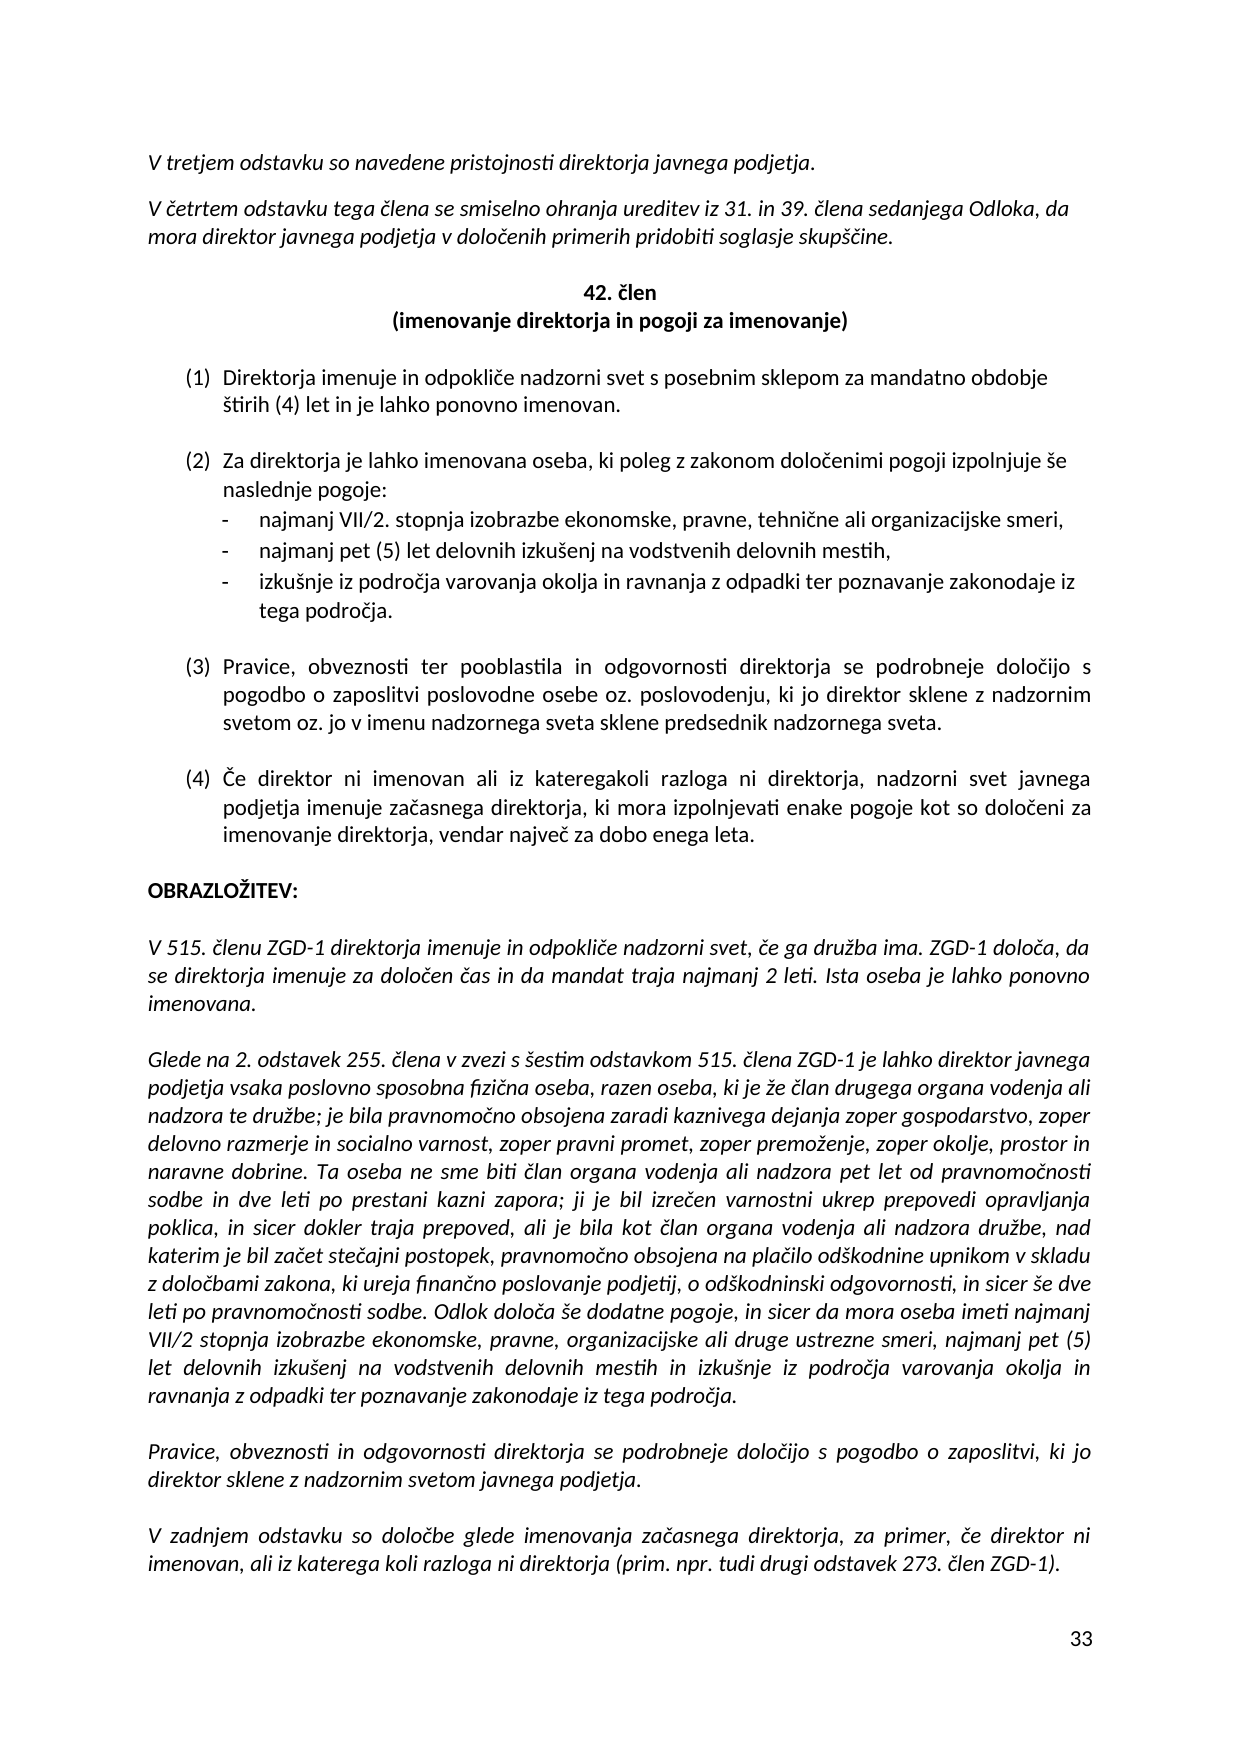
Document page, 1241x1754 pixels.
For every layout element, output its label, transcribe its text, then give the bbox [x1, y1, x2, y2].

list Za direktorja je lahko imenovana oseba, ki poleg z zakonom določenimi pogoji izpolnjuje še naslednje pogoje: [185, 447, 1093, 503]
list najmanj pet (5) let delovnih izkušenj na vodstvenih delovnih mestih, [221, 534, 1093, 565]
list najmanj VII/2. stopnja izobrazbe ekonomske, pravne, tehnične ali organizacijske smeri, [221, 503, 1093, 534]
text V četrtem odstavku tega člena se smiselno ohranja ureditev iz 31. in 39. člena sedanjega Odloka, da mora direktor javnega podjetja v določenih primerih pridobiti soglasje skupščine. [148, 194, 1093, 251]
list izkušnje iz področja varovanja okolja in ravnanja z odpadki ter poznavanje zakonodaje iz tega področja. [221, 565, 1093, 624]
list Če direktor ni imenovan ali iz kateregakoli razloga ni direktorja, nadzorni svet javnega podjetja imenuje začasnega direktorja, ki mora izpolnjevati enake pogoje kot so določeni za imenovanje direktorja, vendar največ za dobo enega leta. [185, 764, 1093, 849]
text Glede na 2. odstavek 255. člena v zvezi s šestim odstavkom 515. člena ZGD-1 je lahko direktor javnega podjetja vsaka poslovno sposobna fizična oseba, razen oseba, ki je že član drugega organa vodenja ali nadzora te družbe; je bila pravnomočno obsojena zaradi kaznivega dejanja zoper gospodarstvo, zoper delovno razmerje in socialno varnost, zoper pravni promet, zoper premoženje, zoper okolje, prostor in naravne dobrine. Ta oseba ne sme biti član organa vodenja ali nadzora pet let od pravnomočnosti sodbe in dve leti po prestani kazni zapora; ji je bil izrečen varnostni ukrep prepovedi opravljanja poklica, in sicer dokler traja prepoved, ali je bila kot član organa vodenja ali nadzora družbe, nad katerim je bil začet stečajni postopek, pravnomočno obsojena na plačilo odškodnine upnikom v skladu z določbami zakona, ki ureja finančno poslovanje podjetij, o odškodninski odgovornosti, in sicer še dve leti po pravnomočnosti sodbe. Odlok določa še dodatne pogoje, in sicer da mora oseba imeti najmanj VII/2 stopnja izobrazbe ekonomske, pravne, organizacijske ali druge ustrezne smeri, najmanj pet (5) let delovnih izkušenj na vodstvenih delovnih mestih in izkušnje iz področja varovanja okolja in ravnanja z odpadki ter poznavanje zakonodaje iz tega področja. [148, 1045, 1093, 1409]
text (imenovanje direktorja in pogoji za imenovanje) [148, 307, 1093, 334]
text V tretjem odstavku so navedene pristojnosti direktorja javnega podjetja. [148, 148, 1093, 176]
text OBRAZLOŽITEV: [148, 877, 1093, 905]
list Direktorja imenuje in odpokliče nadzorni svet s posebnim sklepom za mandatno obdobje štirih (4) let in je lahko ponovno imenovan. [185, 363, 1093, 419]
list Pravice, obveznosti ter pooblastila in odgovornosti direktorja se podrobneje določijo s pogodbo o zaposlitvi poslovodne osebe oz. poslovodenju, ki jo direktor sklene z nadzornim svetom oz. jo v imenu nadzornega sveta sklene predsednik nadzornega sveta. [185, 652, 1093, 737]
text V 515. členu ZGD-1 direktorja imenuje in odpokliče nadzorni svet, če ga družba ima. ZGD-1 določa, da se direktorja imenuje za določen čas in da mandat traja najmanj 2 leti. Ista oseba je lahko ponovno imenovana. [148, 933, 1093, 1017]
text 42. člen [148, 278, 1093, 307]
text Pravice, obveznosti in odgovornosti direktorja se podrobneje določijo s pogodbo o zaposlitvi, ki jo direktor sklene z nadzornim svetom javnega podjetja. [148, 1437, 1093, 1493]
text V zadnjem odstavku so določbe glede imenovanja začasnega direktorja, za primer, če direktor ni imenovan, ali iz katerega koli razloga ni direktorja (prim. npr. tudi drugi odstavek 273. člen ZGD-1). [148, 1521, 1093, 1577]
